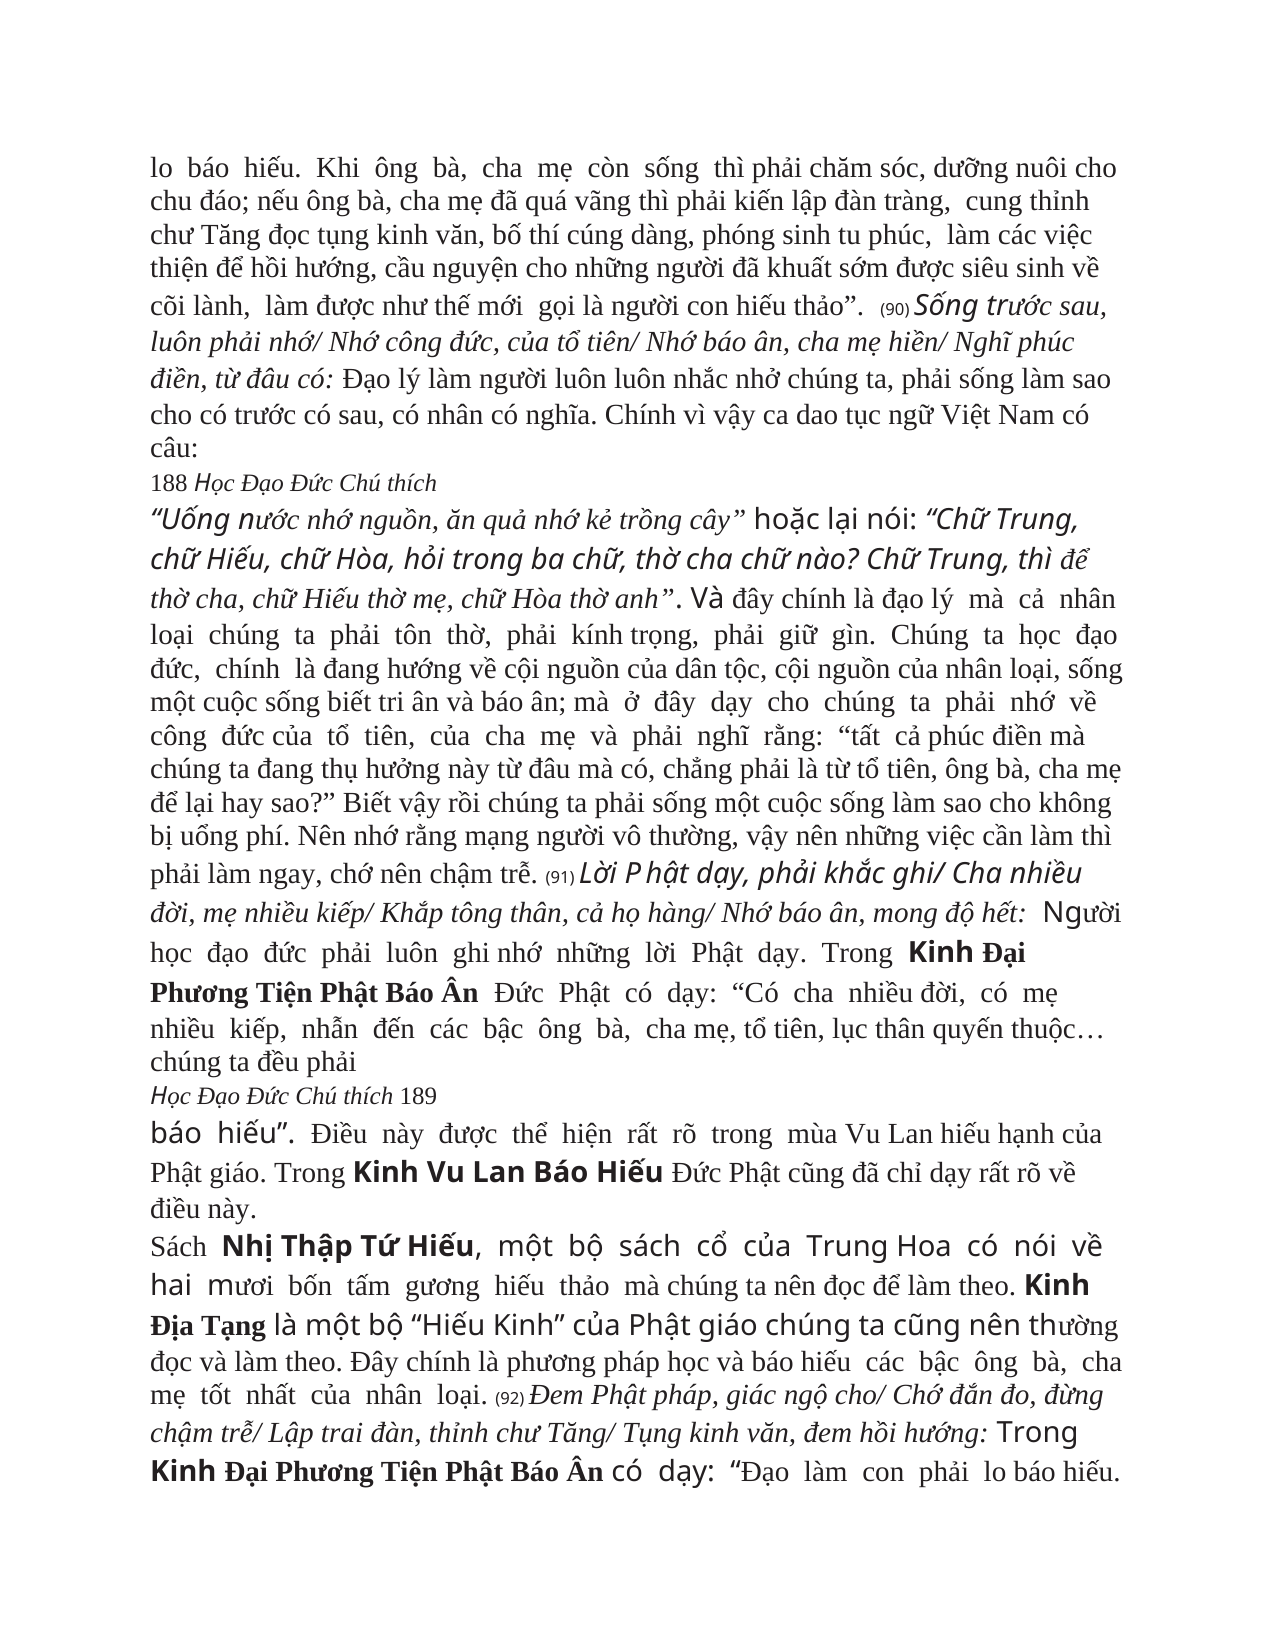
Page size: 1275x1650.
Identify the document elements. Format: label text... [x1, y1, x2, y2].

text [150, 150, 1125, 464]
text “Uống nước nhớ nguồn, ăn quả nhớ kẻ trồng cây” hoặc lại nói: “Chữ Trung, chữ Hiếu, chữ Hòa, hỏi trong ba chữ, thờ cha chữ nào? Chữ Trung, thì để thờ cha, chữ Hiếu thờ mẹ, chữ Hòa thờ anh”. Và đây chính là đạo lý mà cả nhân loại chúng ta phải tôn thờ, phải kính trọng, phải giữ gìn. Chúng ta học đạo đức, chính là đang hướng về cội nguồn của dân tộc, cội nguồn của nhân loại, sống một cuộc sống biết tri ân và báo ân; mà ở đây dạy cho chúng ta phải nhớ về công đức của tổ tiên, của cha mẹ và phải nghĩ rằng: “tất cả phúc điền mà chúng ta đang thụ hưởng này từ đâu mà có, chẳng phải là từ tổ tiên, ông bà, cha mẹ để lại hay sao?” Biết vậy rồi chúng ta phải sống một cuộc sống làm sao cho không bị uổng phí. Nên nhớ rằng mạng người vô thường, vậy nên những việc cần làm thì phải làm ngay, chớ nên chậm trễ. (91) Lời P hật dạy, phải khắc ghi/ Cha nhiều đời, mẹ nhiều kiếp/ Khắp tông thân, cả họ hàng/ Nhớ báo ân, mong độ hết: Người học đạo đức phải luôn ghi nhớ những lời Phật dạy. Trong Kinh Đại Phương Tiện Phật Báo Ân Đức Phật có dạy: “Có cha nhiều đời, có mẹ nhiều kiếp, nhẫn đến các bậc ông bà, cha mẹ, tổ tiên, lục thân quyến thuộc… chúng ta đều phải [150, 498, 1125, 1078]
text 188 Học Đạo Đức Chú thích [150, 464, 1125, 498]
text báo hiếu”. Điều này được thể hiện rất rõ trong mùa Vu Lan hiếu hạnh của Phật giáo. Trong Kinh Vu Lan Báo Hiếu Đức Phật cũng đã chỉ dạy rất rõ về điều này. [150, 1112, 1125, 1225]
text Học Đạo Đức Chú thích 189 [150, 1078, 1125, 1112]
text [150, 1225, 1125, 1490]
